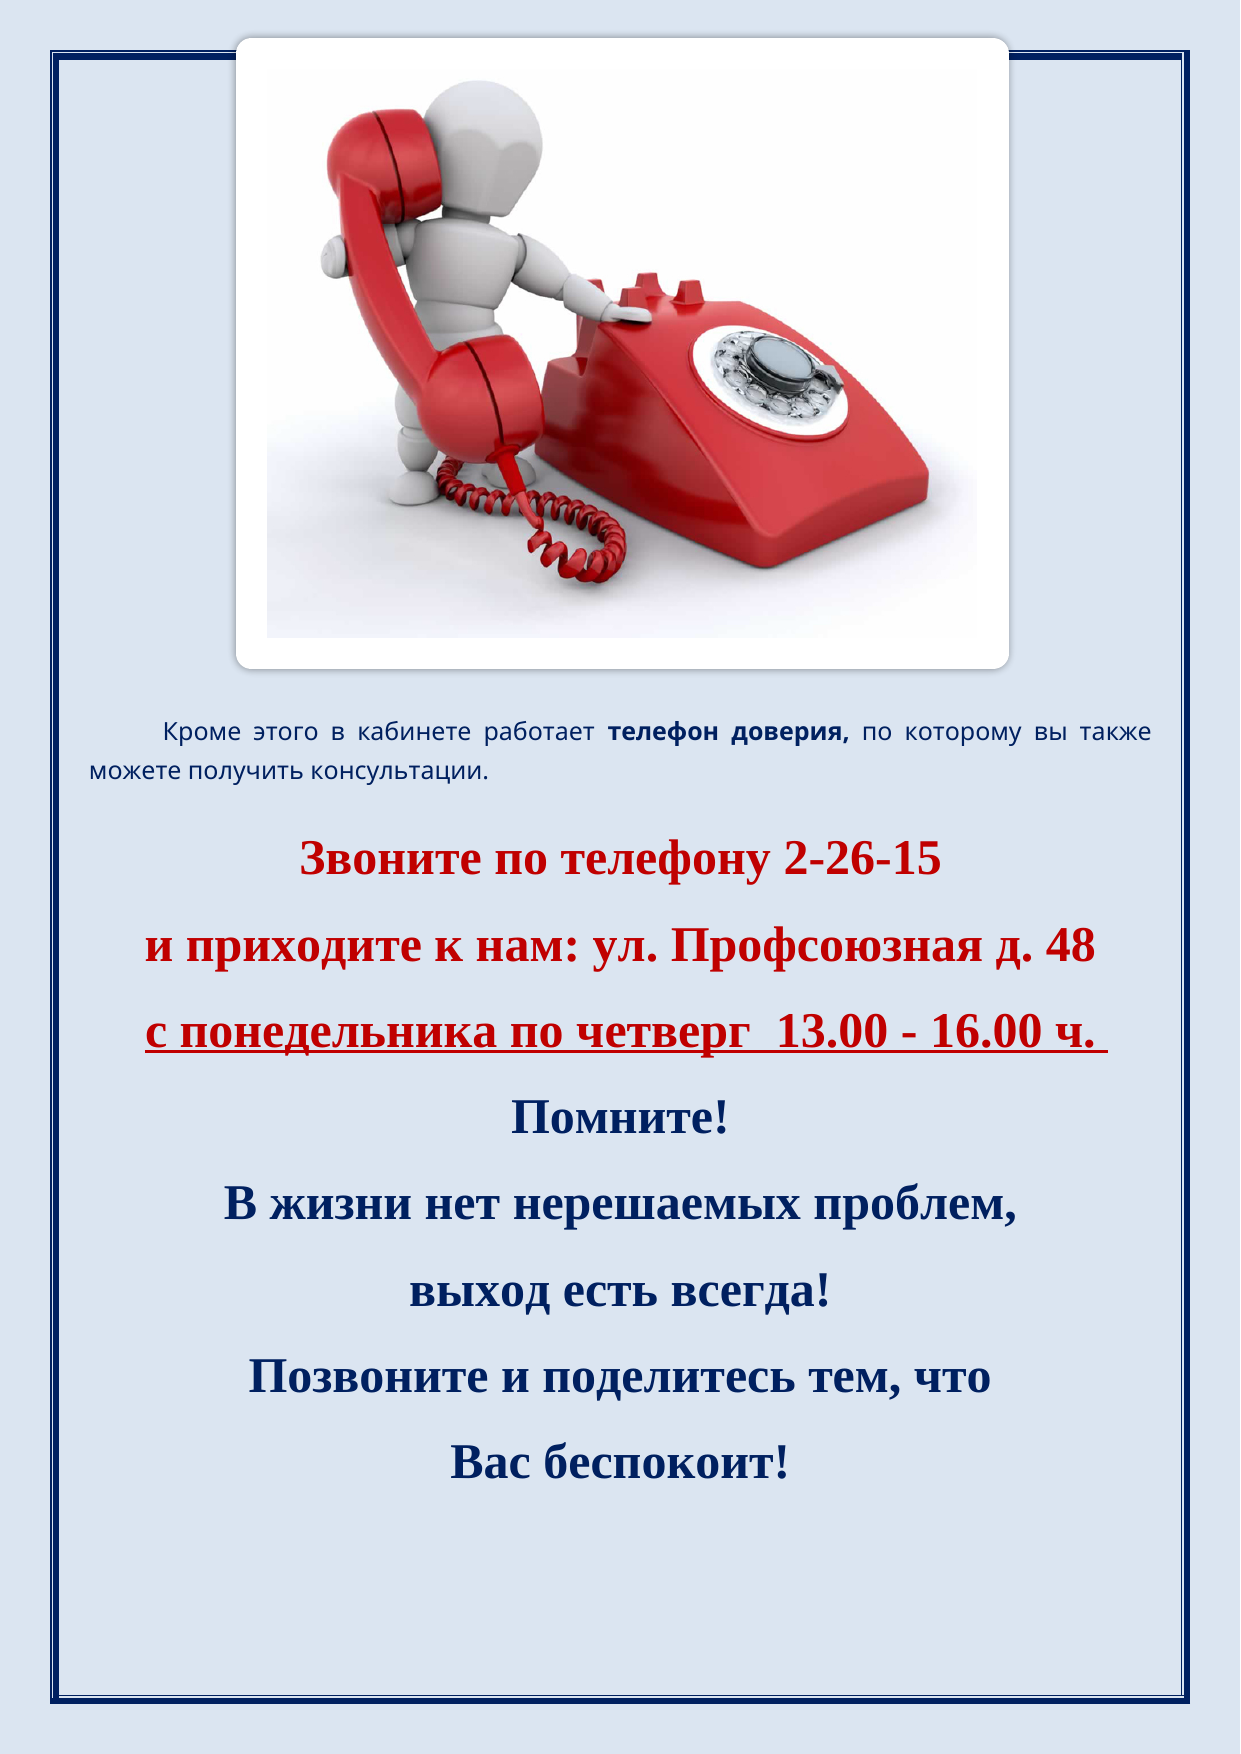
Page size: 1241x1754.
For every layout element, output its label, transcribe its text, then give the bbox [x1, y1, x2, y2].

text Помните! [89, 1087, 1152, 1144]
text Кроме этого в кабинете работает телефон доверия, по которому вы также можете получить консультации. [89, 714, 1152, 787]
text В жизни нет нерешаемых проблем, [89, 1173, 1152, 1231]
picture [267, 69, 977, 638]
text и приходите к нам: ул. Профсоюзная д. 48 [89, 914, 1152, 972]
text выход есть всегда! [89, 1259, 1152, 1317]
text Вас беспокоит! [89, 1432, 1152, 1489]
text Звоните по телефону 2-26-15 [89, 828, 1152, 886]
text с понедельника по четверг 13.00 - 16.00 ч. [89, 1001, 1152, 1058]
text Позвоните и поделитесь тем, что [89, 1346, 1152, 1403]
